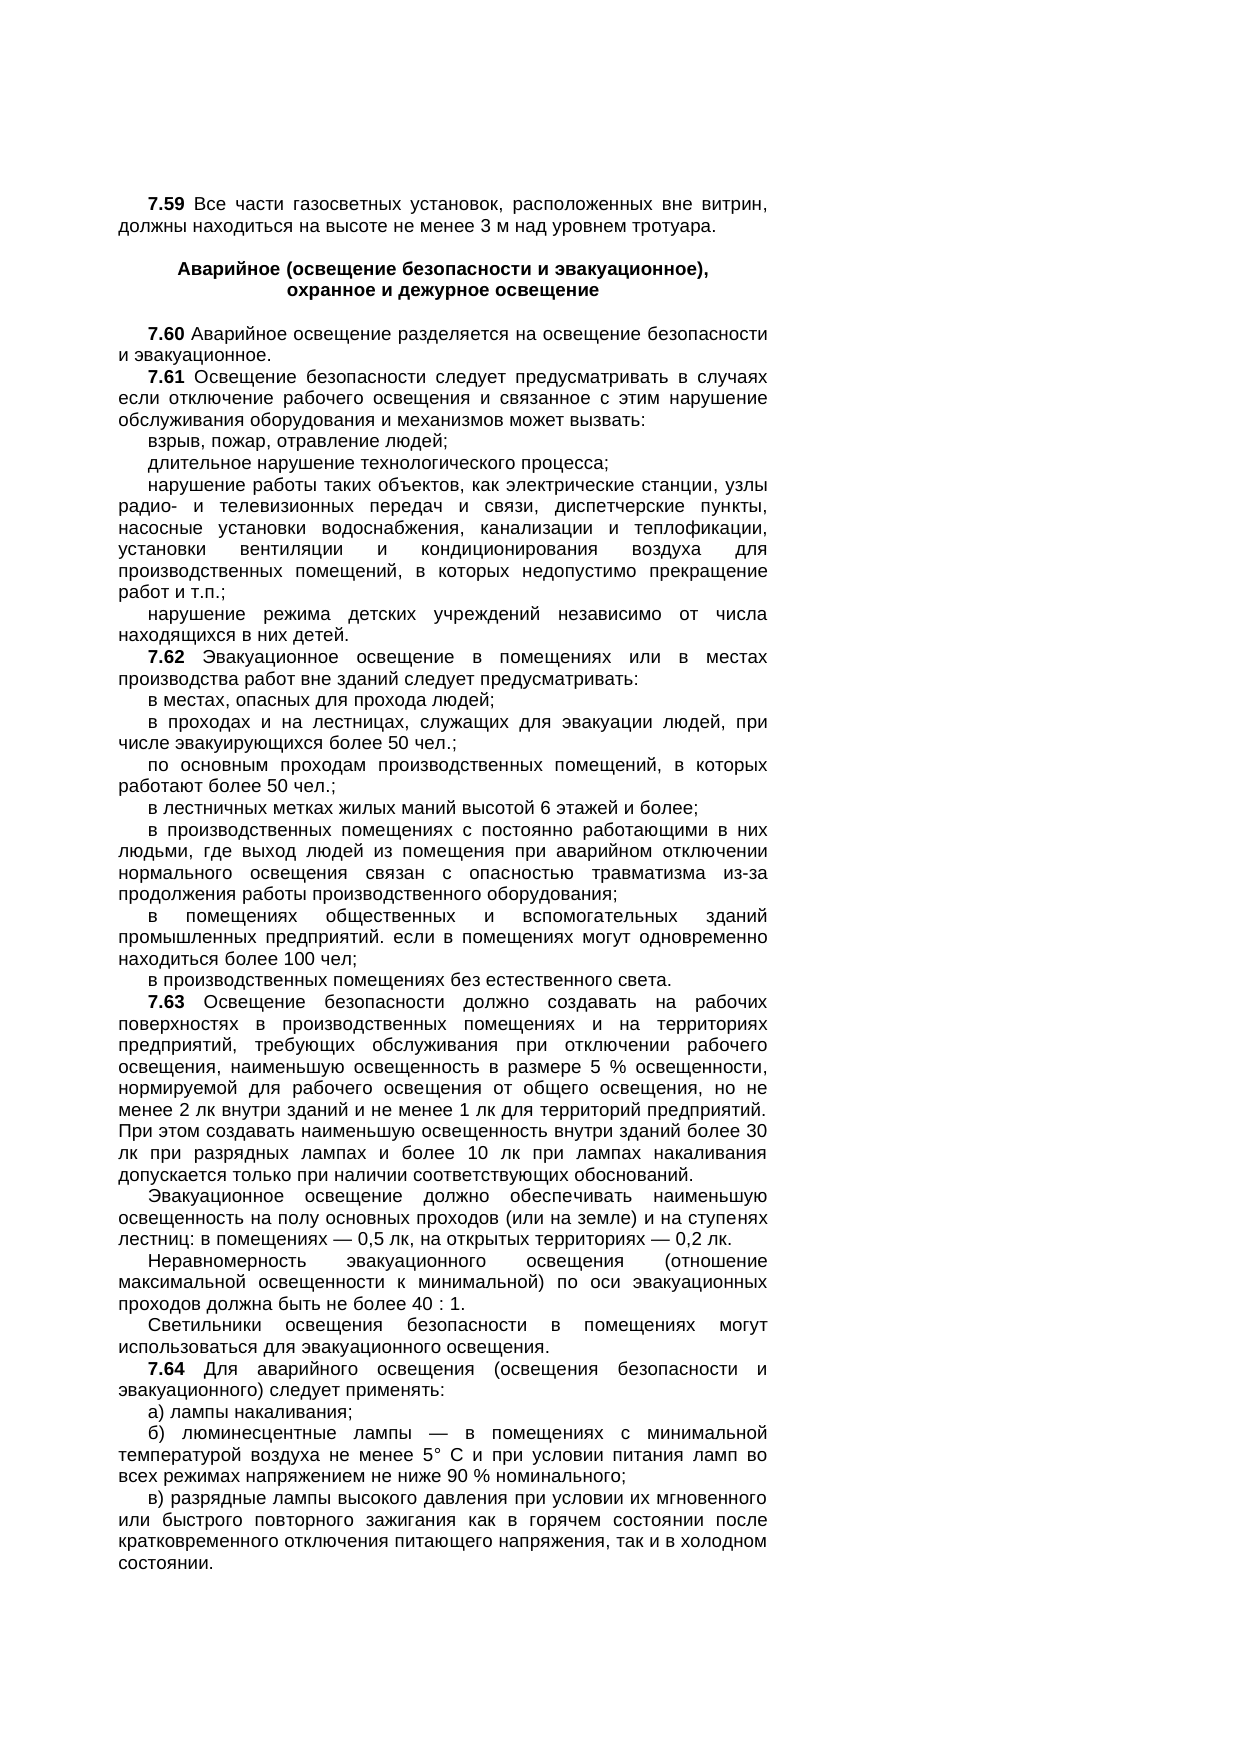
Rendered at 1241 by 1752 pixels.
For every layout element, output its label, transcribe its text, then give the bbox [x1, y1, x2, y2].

text б) люминесцентные лампы — в помещениях с минимальной температурой воздуха не менее 5 С и при условии питания ламп во всех режимах напряжением не ниже 90 % номинального; [118, 1422, 768, 1487]
text 7.64 Для аварийного освещения (освещения безопасности и эвакуационного) следует применять: [118, 1357, 768, 1401]
text а) лампы накаливания; [118, 1401, 768, 1422]
text Светильники освещения безопасности в помещениях могут использоваться для эвакуационного освещения. [118, 1314, 768, 1357]
text в производственных помещениях без естественного света. [118, 969, 768, 991]
text в местах, опасных для прохода людей; [118, 689, 768, 711]
text Неравномерность эвакуационного освещения (отношение максимальной освещенности к минимальной) по оси эвакуационных проходов должна быть не более 40 : 1. [118, 1250, 768, 1314]
text 7.61 Освещение безопасности следует предусматривать в случаях если отключение рабочего освещения и связанное с этим нарушение обслуживания оборудования и механизмов может вызвать: [118, 366, 768, 430]
text 7.59 Все части газосветных установок, расположенных вне витрин, должны находиться на высоте не менее 3 м над уровнем тротуара. [118, 193, 768, 236]
text в производственных помещениях с постоянно работающими в них людьми, где выход людей из помещения при аварийном отключении нормального освещения связан с опасностью травматизма из-за продолжения работы производственного оборудования; [118, 818, 768, 905]
text длительное нарушение технологического процесса; [118, 452, 768, 473]
text 7.60 Аварийное освещение разделяется на освещение безопасности и эвакуационное. [118, 322, 768, 366]
text Эвакуационное освещение должно обеспечивать наименьшую освещенность на полу основных проходов (или на земле) и на ступенях лестниц: в помещениях — 0,5 лк, на открытых территориях — 0,2 лк. [118, 1185, 768, 1250]
text нарушение режима детских учреждений независимо от числа находящихся в них детей. [118, 603, 768, 646]
text 7.63 Освещение безопасности должно создавать на рабочих поверхностях в производственных помещениях и на территориях предприятий, требующих обслуживания при отключении рабочего освещения, наименьшую освещенность в размере 5 % освещенности, нормируемой для рабочего освещения от общего освещения, но не менее 2 лк внутри зданий и не менее 1 лк для территорий предприятий. При этом создавать наименьшую освещенность внутри зданий более 30 лк при разрядных лампах и более 10 лк при лампах накаливания допускается только при наличии соответствующих обоснований. [118, 991, 768, 1185]
text нарушение работы таких объектов, как электрические станции, узлы радио- и телевизионных передач и связи, диспетчерские пункты, насосные установки водоснабжения, канализации и теплофикации, установки вентиляции и кондиционирования воздуха для производственных помещений, в которых недопустимо прекращение работ и т.п.; [118, 473, 768, 603]
text в) разрядные лампы высокого давления при условии их мгновенного или быстрого повторного зажигания как в горячем состоянии после кратковременного отключения питающего напряжения, так и в холодном состоянии. [118, 1487, 768, 1573]
text в помещениях общественных и вспомогательных зданий промышленных предприятий. если в помещениях могут одновременно находиться более 100 чел; [118, 905, 768, 969]
text в лестничных метках жилых маний высотой 6 этажей и более; [118, 797, 768, 818]
text по основным проходам производственных помещений, в которых работают более 50 чел.; [118, 754, 768, 797]
text Аварийное (освещение безопасности и эвакуационное), [118, 258, 768, 279]
text охранное и дежурное освещение [118, 279, 768, 301]
text взрыв, пожар, отравление людей; [118, 430, 768, 452]
text в проходах и на лестницах, служащих для эвакуации людей, при числе эвакуирующихся более 50 чел.; [118, 711, 768, 754]
text 7.62 Эвакуационное освещение в помещениях или в местах производства работ вне зданий следует предусматривать: [118, 646, 768, 689]
